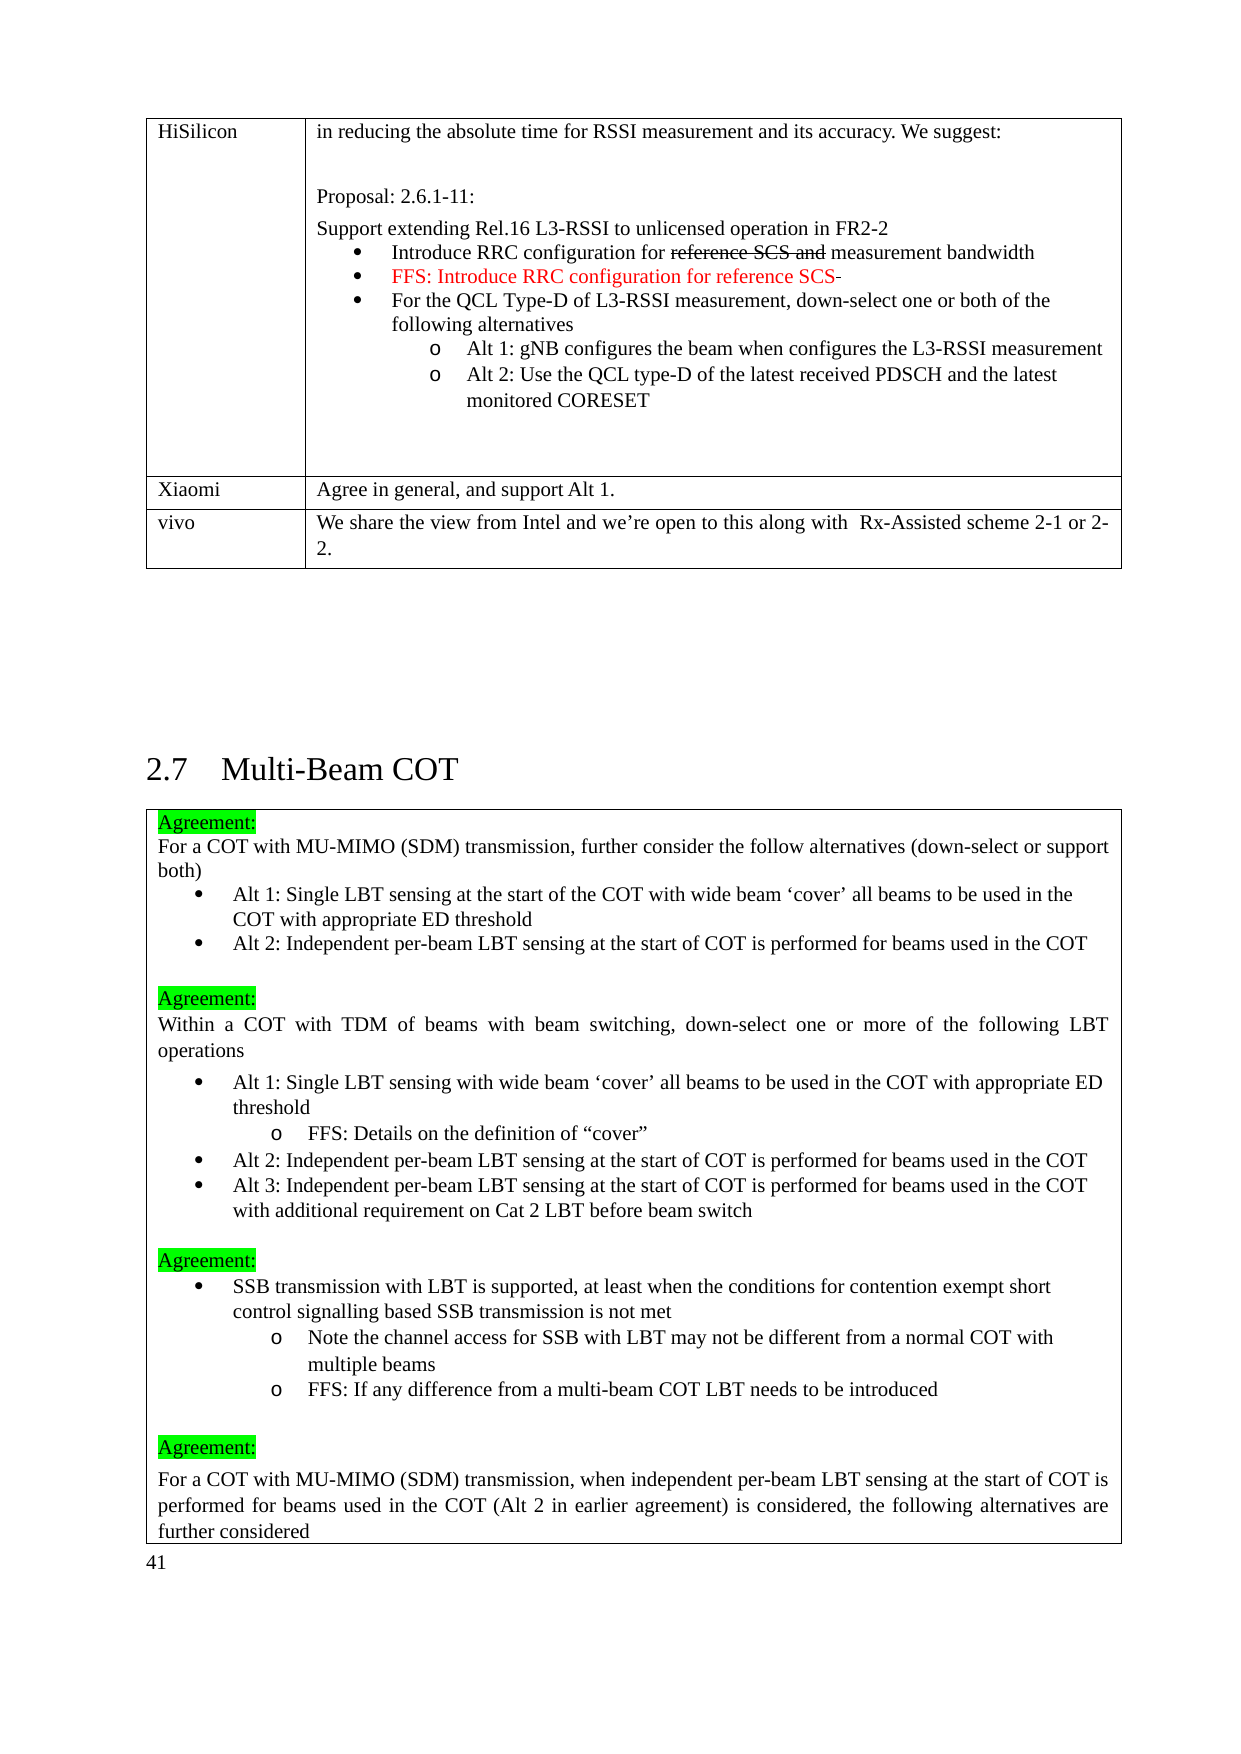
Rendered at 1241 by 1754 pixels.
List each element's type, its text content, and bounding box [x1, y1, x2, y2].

table_cell vivo [147, 510, 305, 568]
table_cell We share the view from Intel and we’re open to this along with Rx-Assisted scheme 2-1 or 2-2. [306, 510, 1121, 568]
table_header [147, 810, 1121, 1543]
table_cell Agree in general, and support Alt 1. [306, 477, 1121, 509]
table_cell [306, 119, 1121, 476]
table_cell Huawei, HiSilicon [147, 119, 305, 476]
table_cell Xiaomi [147, 477, 305, 509]
subtitle Multi-Beam COT [146, 749, 1122, 787]
